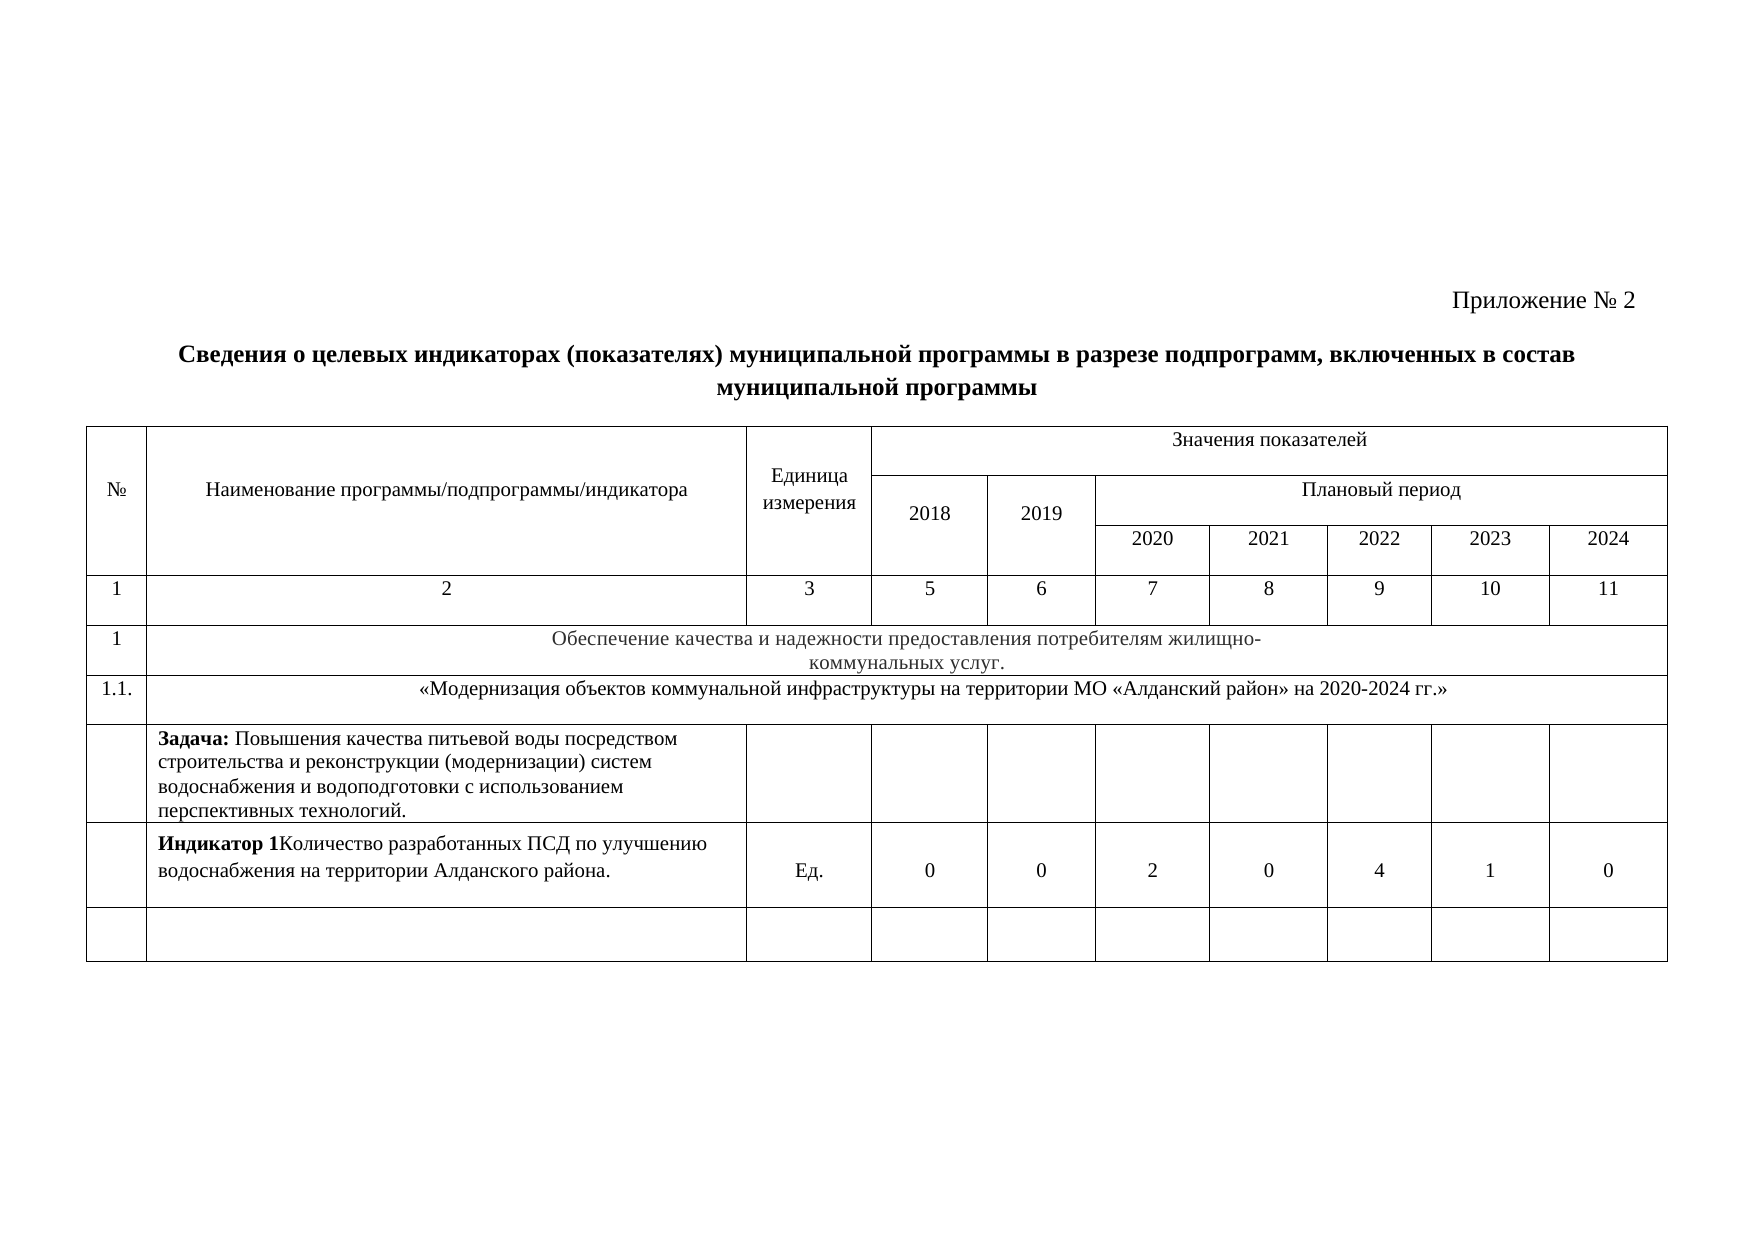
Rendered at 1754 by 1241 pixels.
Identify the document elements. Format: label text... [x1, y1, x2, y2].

table_cell 9 [1328, 576, 1431, 625]
table_cell [1550, 908, 1667, 961]
table_cell Плановый период [1096, 476, 1667, 525]
table_cell 7 [1096, 576, 1209, 625]
table_cell 2022 [1328, 526, 1431, 575]
table_cell [1210, 725, 1327, 822]
table_cell 11 [1550, 576, 1667, 625]
table_cell 8 [1210, 576, 1327, 625]
table_cell [1096, 725, 1209, 822]
table_cell 0 [1210, 823, 1327, 907]
table_cell 0 [988, 823, 1095, 907]
table_cell 1 [87, 626, 146, 674]
table_cell [1328, 725, 1431, 822]
table_cell [87, 908, 146, 961]
table_cell [747, 725, 871, 822]
table_cell 0 [1550, 823, 1667, 907]
table_cell Ед. [747, 823, 871, 907]
table_cell 6 [988, 576, 1095, 625]
table_header № [87, 427, 146, 575]
table_cell [87, 823, 146, 907]
table_cell [872, 908, 987, 961]
table_cell [1432, 908, 1549, 961]
table_cell [747, 908, 871, 961]
table_cell [1210, 908, 1327, 961]
text Сведения о целевых индикаторах (показателях) муниципальной программы в разрезе подпрограмм, включенных в состав муниципальной программы [118, 339, 1636, 401]
table_cell Обеспечение качества и надежности предоставления потребителям жилищно- коммунальных услуг. [147, 626, 809, 674]
text Приложение № 2 [118, 285, 1636, 314]
table_cell 2 [147, 576, 746, 625]
table_cell 2020 [1096, 526, 1209, 575]
table_cell [1328, 908, 1431, 961]
table_cell 10 [1432, 576, 1549, 625]
table_cell 0 [872, 823, 987, 907]
table_header Единица измерения [747, 427, 871, 575]
table_cell 1 [1432, 823, 1549, 907]
table_cell 4 [1328, 823, 1431, 907]
table_cell 1 [87, 576, 146, 625]
table_cell «Модернизация объектов коммунальной инфраструктуры на территории МО «Алданский район» на 2020-2024 гг.» [147, 676, 1667, 724]
table_cell 2024 [1550, 526, 1667, 575]
table_cell [988, 725, 1095, 822]
table_cell 2023 [1432, 526, 1549, 575]
table_cell [87, 725, 146, 822]
table_cell Обеспечение качества и надежности предоставления потребителям жилищно- коммунальных услуг. [1005, 626, 1667, 674]
table_cell [1096, 908, 1209, 961]
table_cell 1.1. [87, 676, 146, 724]
table_cell 2 [1096, 823, 1209, 907]
table_cell [872, 725, 987, 822]
table_cell 5 [872, 576, 987, 625]
table_cell 2019 [988, 476, 1095, 575]
table_cell 2021 [1210, 526, 1327, 575]
table_cell [1432, 725, 1549, 822]
table_cell 2018 [872, 476, 987, 575]
table_header Наименование программы/подпрограммы/индикатора [147, 427, 746, 575]
table_cell 3 [747, 576, 871, 625]
table_header Значения показателей [872, 427, 1667, 475]
table_cell [147, 908, 746, 961]
table_cell [988, 908, 1095, 961]
table_cell [1550, 725, 1667, 822]
table_cell Индикатор 1Количество разработанных ПСД по улучшению водоснабжения на территории Алданского района. [147, 823, 746, 907]
table_cell Задача: Повышения качества питьевой воды посредством строительства и реконструкции (модернизации) систем водоснабжения и водоподготовки с использованием перспективных технологий. [147, 725, 746, 822]
